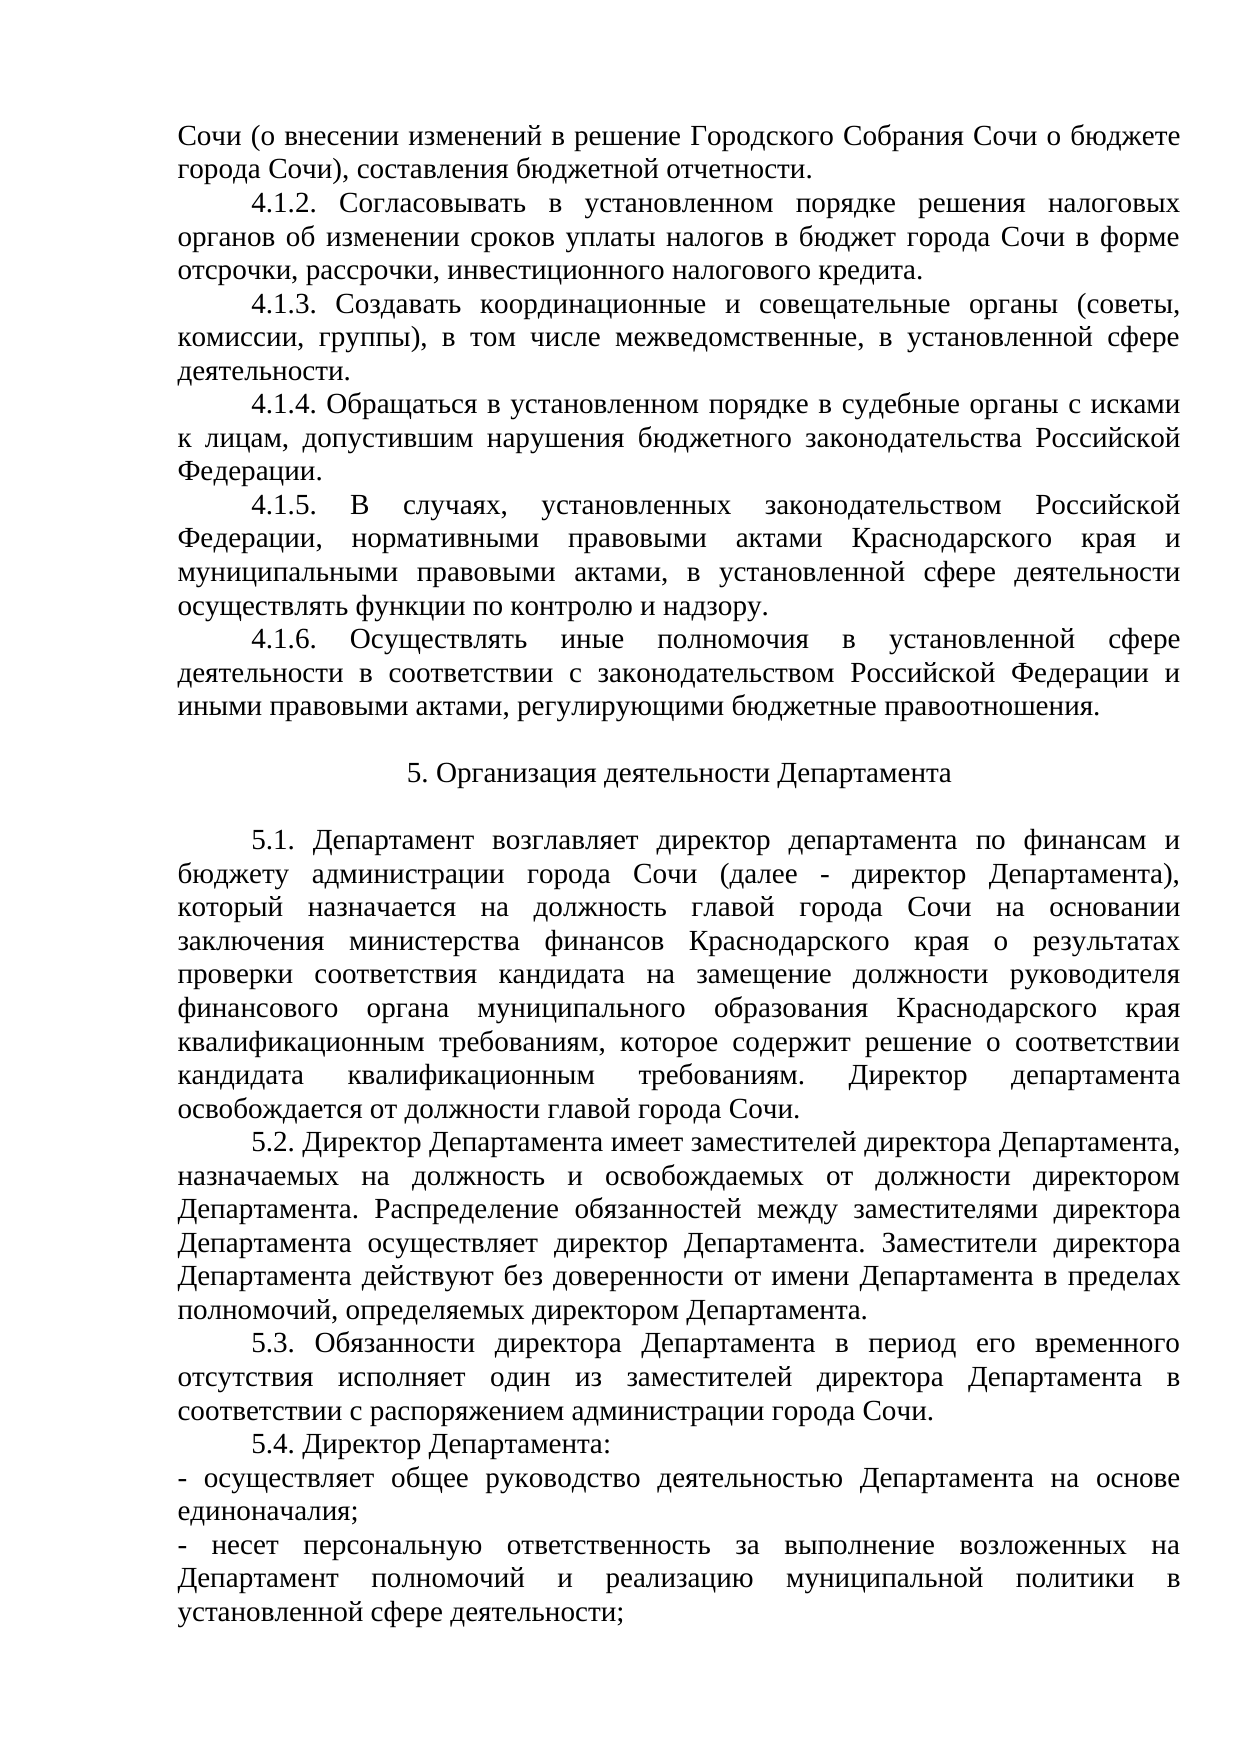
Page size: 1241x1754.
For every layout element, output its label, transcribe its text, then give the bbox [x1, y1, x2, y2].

text 4.1.4. Обращаться в установленном порядке в судебные органы с исками к лицам, допустившим нарушения бюджетного законодательства Российской Федерации. [177, 386, 1181, 487]
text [177, 118, 1181, 185]
text 4.1.3. Создавать координационные и совещательные органы (советы, комиссии, группы), в том числе межведомственные, в установленной сфере деятельности. [177, 286, 1181, 386]
text 5.4. Директор Департамента: [177, 1426, 1181, 1460]
text - несет персональную ответственность за выполнение возложенных на Департамент полномочий и реализацию муниципальной политики в установленной сфере деятельности; [177, 1527, 1181, 1627]
text 4.1.6. Осуществлять иные полномочия в установленной сфере деятельности в соответствии с законодательством Российской Федерации и иными правовыми актами, регулирующими бюджетные правоотношения. [177, 621, 1181, 722]
text 4.1.2. Согласовывать в установленном порядке решения налоговых органов об изменении сроков уплаты налогов в бюджет города Сочи в форме отсрочки, рассрочки, инвестиционного налогового кредита. [177, 185, 1181, 286]
text - осуществляет общее руководство деятельностью Департамента на основе единоначалия; [177, 1460, 1181, 1527]
text 5. Организация деятельности Департамента [177, 755, 1181, 789]
text 5.3. Обязанности директора Департамента в период его временного отсутствия исполняет один из заместителей директора Департамента в соответствии с распоряжением администрации города Сочи. [177, 1326, 1181, 1426]
text 4.1.5. В случаях, установленных законодательством Российской Федерации, нормативными правовыми актами Краснодарского края и муниципальными правовыми актами, в установленной сфере деятельности осуществлять функции по контролю и надзору. [177, 487, 1181, 621]
text 5.1. Департамент возглавляет директор департамента по финансам и бюджету администрации города Сочи (далее - директор Департамента), который назначается на должность главой города Сочи на основании заключения министерства финансов Краснодарского края о результатах проверки соответствия кандидата на замещение должности руководителя финансового органа муниципального образования Краснодарского края квалификационным требованиям, которое содержит решение о соответствии кандидата квалификационным требованиям. Директор департамента освобождается от должности главой города Сочи. [177, 822, 1181, 1124]
text 5.2. Директор Департамента имеет заместителей директора Департамента, назначаемых на должность и освобождаемых от должности директором Департамента. Распределение обязанностей между заместителями директора Департамента осуществляет директор Департамента. Заместители директора Департамента действуют без доверенности от имени Департамента в пределах полномочий, определяемых директором Департамента. [177, 1124, 1181, 1326]
